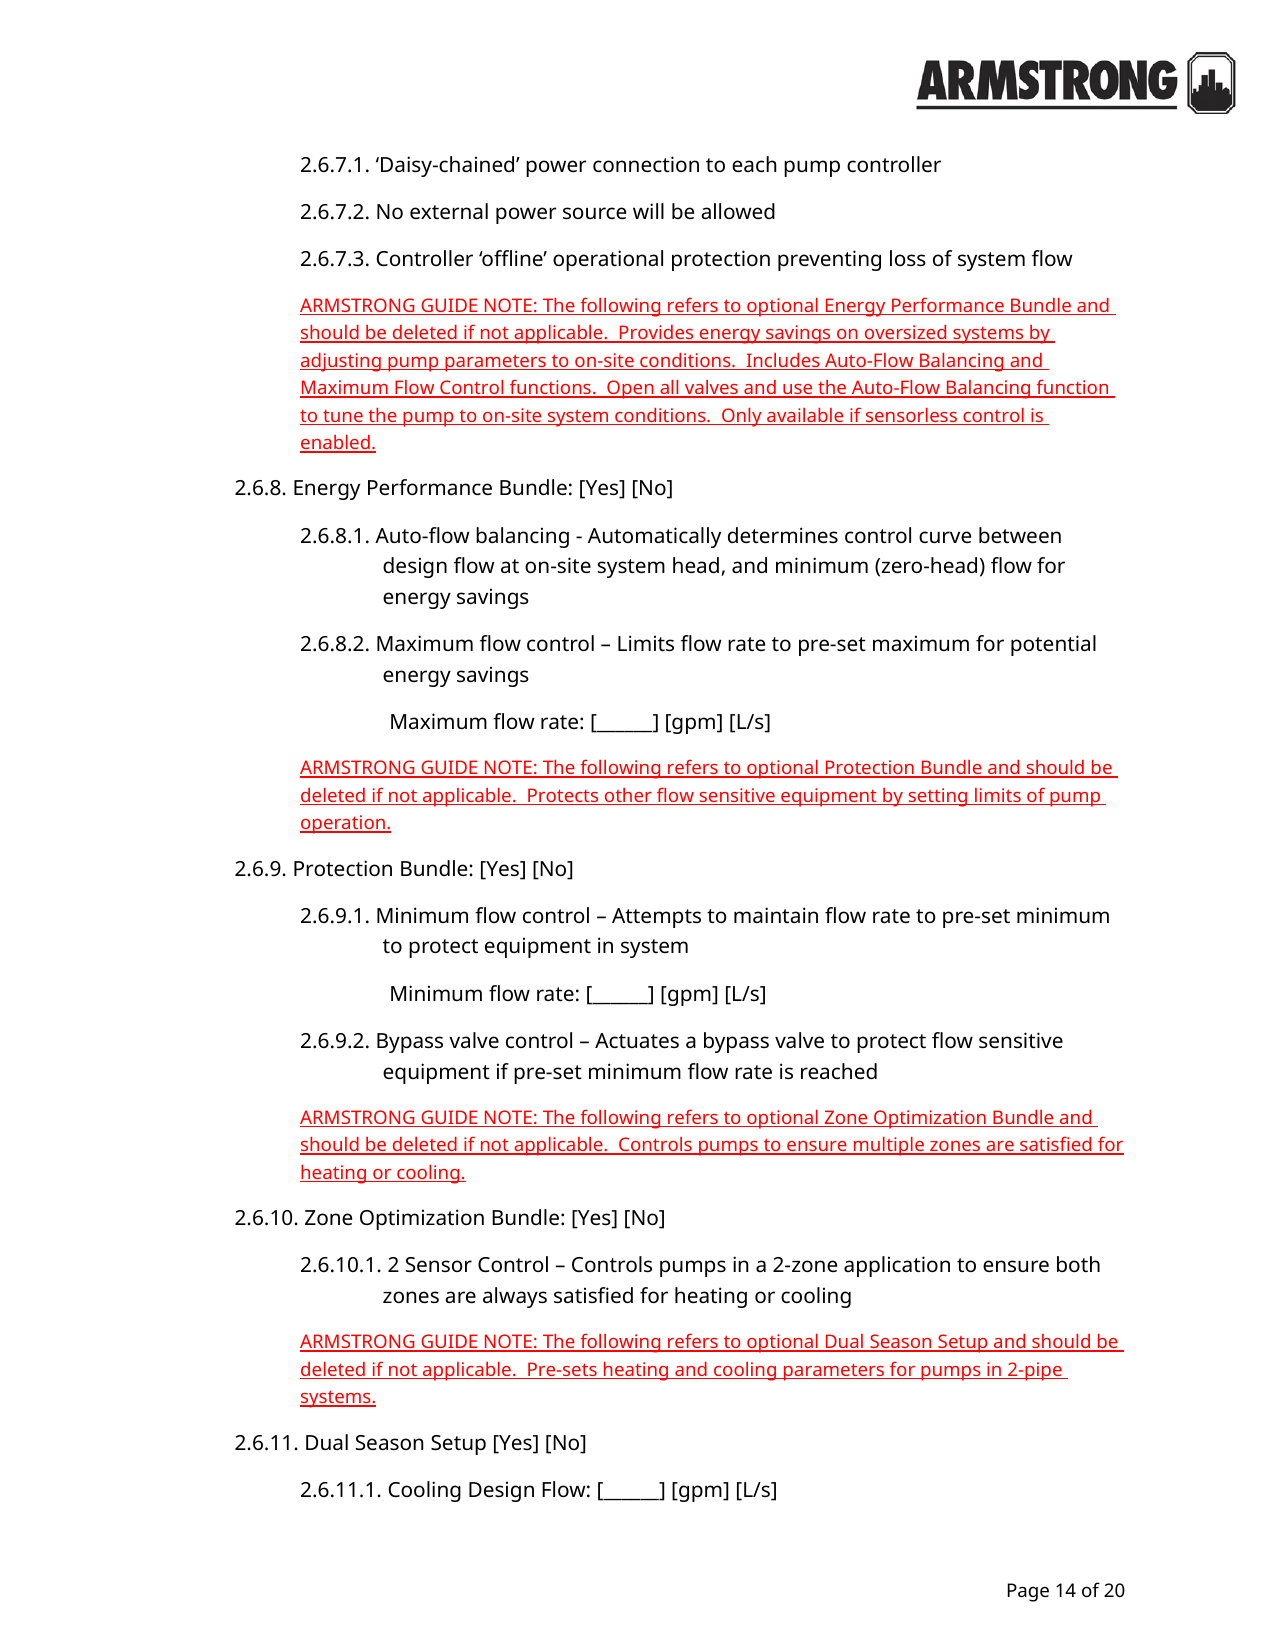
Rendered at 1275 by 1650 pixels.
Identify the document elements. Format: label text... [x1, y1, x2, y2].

list Maximum flow rate: [______] [gpm] [L/s] [389, 707, 1125, 736]
text ARMSTRONG GUIDE NOTE: The following refers to optional Dual Season Setup and should be deleted if not applicable. Pre-sets heating and cooling parameters for pumps in 2-pipe systems. [300, 1328, 1125, 1409]
text Controller ‘offline’ operational protection preventing loss of system flow [300, 244, 1125, 273]
picture [915, 51, 1236, 114]
text ‘Daisy-chained’ power connection to each pump controller [300, 150, 1125, 178]
text Maximum flow control – Limits flow rate to pre-set maximum for potential energy savings [300, 629, 1125, 688]
text Auto-flow balancing - Automatically determines control curve between design flow at on-site system head, and minimum (zero-head) flow for energy savings [300, 521, 1125, 611]
text No external power source will be allowed [300, 197, 1125, 226]
text ARMSTRONG GUIDE NOTE: The following refers to optional Protection Bundle and should be deleted if not applicable. Protects other flow sensitive equipment by setting limits of pump operation. [300, 754, 1125, 835]
text Energy Performance Bundle: [Yes] [No] [234, 473, 1125, 502]
text Zone Optimization Bundle: [Yes] [No] [234, 1203, 1125, 1232]
text Cooling Design Flow: [______] [gpm] [L/s] [300, 1475, 1125, 1503]
list Minimum flow rate: [______] [gpm] [L/s] [389, 979, 1125, 1007]
text Dual Season Setup [Yes] [No] [234, 1428, 1125, 1456]
text 2 Sensor Control – Controls pumps in a 2-zone application to ensure both zones are always satisfied for heating or cooling [300, 1251, 1125, 1310]
text Protection Bundle: [Yes] [No] [234, 854, 1125, 882]
text ARMSTRONG GUIDE NOTE: The following refers to optional Zone Optimization Bundle and should be deleted if not applicable. Controls pumps to ensure multiple zones are satisfied for heating or cooling. [300, 1104, 1125, 1185]
text Minimum flow control – Attempts to maintain flow rate to pre-set minimum to protect equipment in system [300, 901, 1125, 960]
text ARMSTRONG GUIDE NOTE: The following refers to optional Energy Performance Bundle and should be deleted if not applicable. Provides energy savings on oversized systems by adjusting pump parameters to on-site conditions. Includes Auto-Flow Balancing and Maximum Flow Control functions. Open all valves and use the Auto-Flow Balancing function to tune the pump to on-site system conditions. Only available if sensorless control is enabled. [300, 292, 1125, 455]
text Bypass valve control – Actuates a bypass valve to protect flow sensitive equipment if pre-set minimum flow rate is reached [300, 1026, 1125, 1085]
